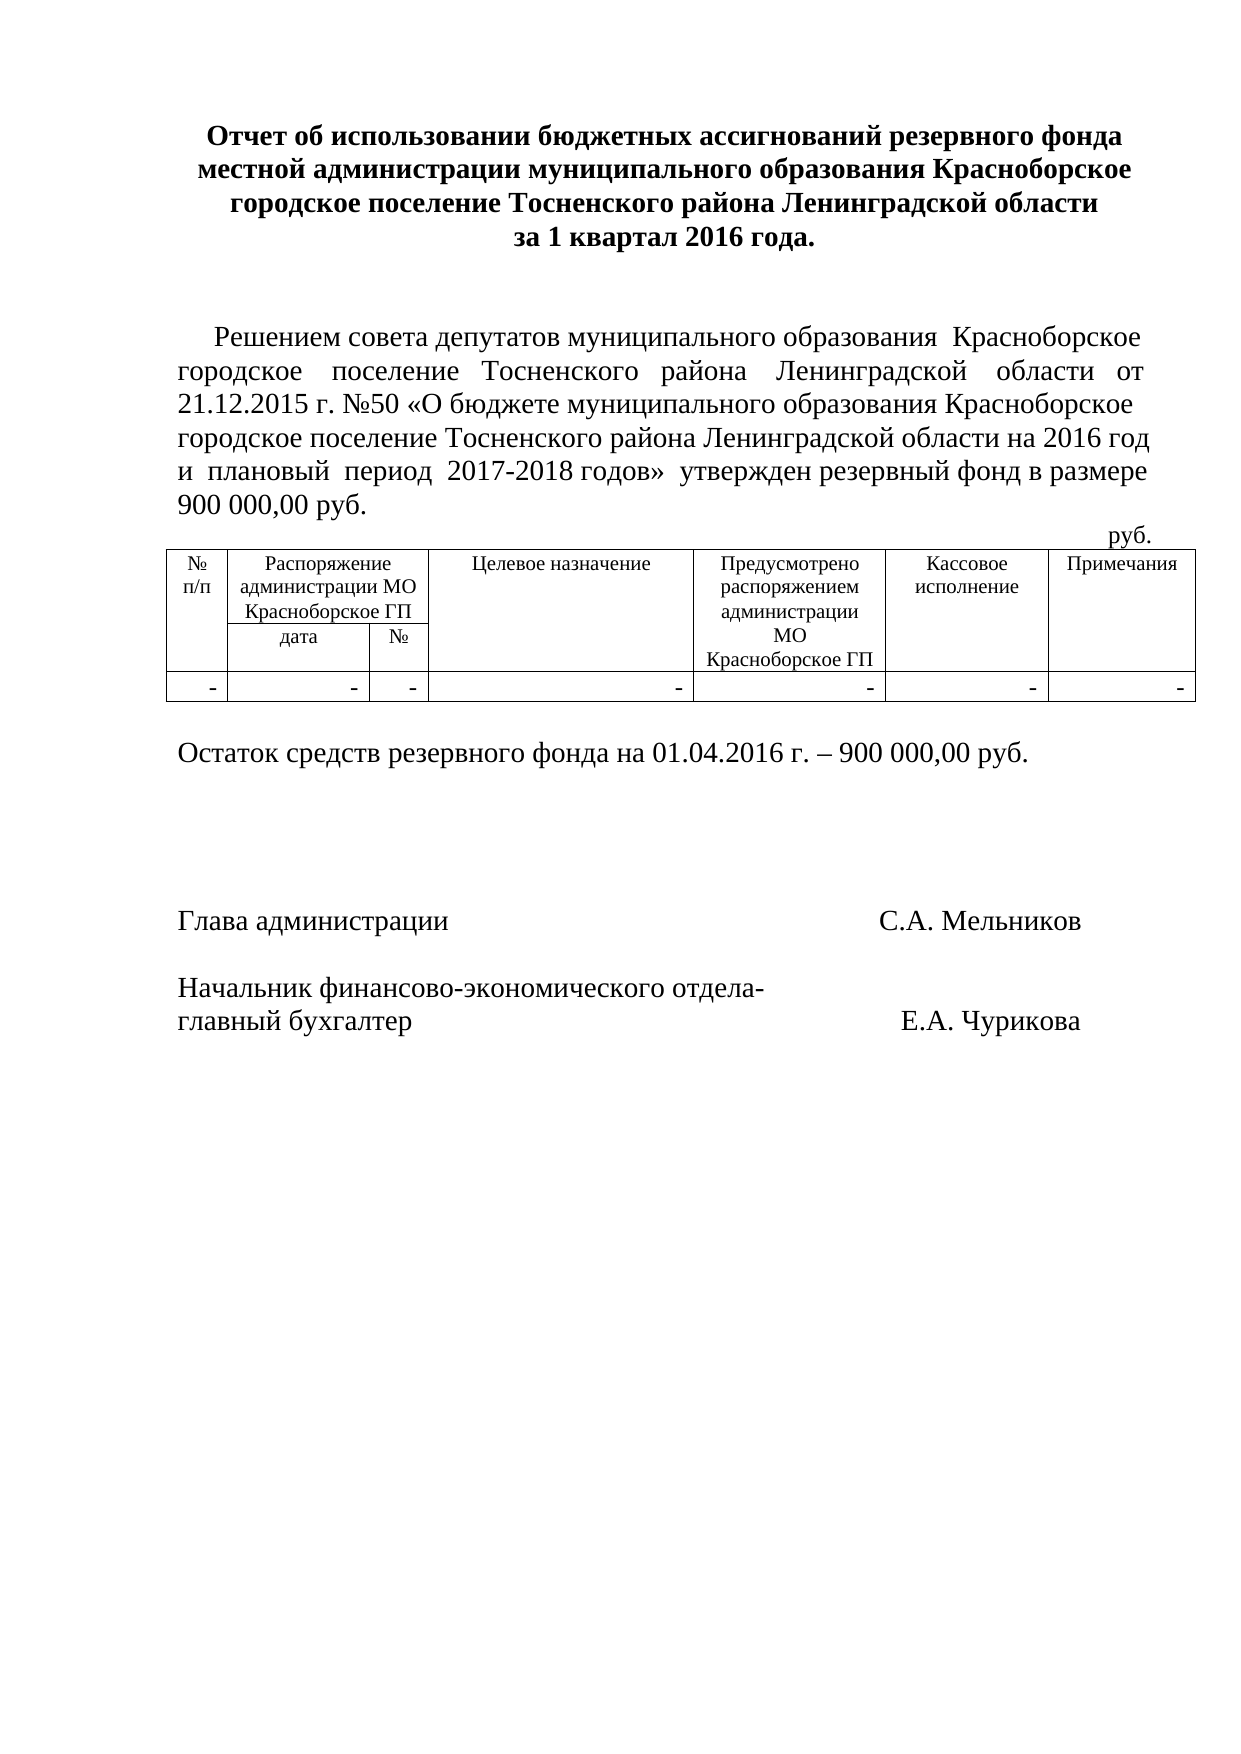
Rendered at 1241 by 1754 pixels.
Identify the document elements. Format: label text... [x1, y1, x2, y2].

text Остаток средств резервного фонда на 01.04.2016 г. – 900 000,00 руб. [177, 735, 1152, 769]
text Начальник финансово-экономического отдела- [177, 970, 1152, 1003]
text Решением совета депутатов муниципального образования Красноборское городское поселение Тосненского района Ленинградской области от 21.12.2015 г. №50 «О бюджете муниципального образования Красноборское городское поселение Тосненского района Ленинградской области на 2016 год и плановый период 2017-2018 годов» утвержден резервный фонд в размере 900 000,00 руб. [177, 319, 1152, 521]
table_header Распоряжение администрации МО Красноборское ГП [228, 550, 428, 623]
text за 1 квартал 2016 года. [177, 219, 1152, 252]
table_cell № [370, 624, 428, 671]
table_cell - [228, 672, 369, 701]
table_header Предусмотрено распоряжением администрации МО Красноборское ГП [694, 550, 885, 671]
table_header № п/п [167, 550, 227, 671]
table_cell - [429, 672, 693, 701]
table_cell - [1049, 672, 1195, 701]
table_cell дата [228, 624, 369, 671]
table_header Кассовое исполнение [886, 550, 1048, 671]
table_cell - [694, 672, 885, 701]
table_cell - [167, 672, 227, 701]
text главный бухгалтер Е.А. Чурикова [177, 1003, 1152, 1037]
text Отчет об использовании бюджетных ассигнований резервного фонда местной администрации муниципального образования Красноборское городское поселение Тосненского района Ленинградской области [177, 118, 1152, 219]
table_header Примечания [1049, 550, 1195, 671]
text Глава администрации С.А. Мельников [177, 903, 1152, 936]
table_cell - [886, 672, 1048, 701]
table_cell - [370, 672, 428, 701]
text руб. [177, 521, 1152, 549]
table_header Целевое назначение [429, 550, 693, 671]
